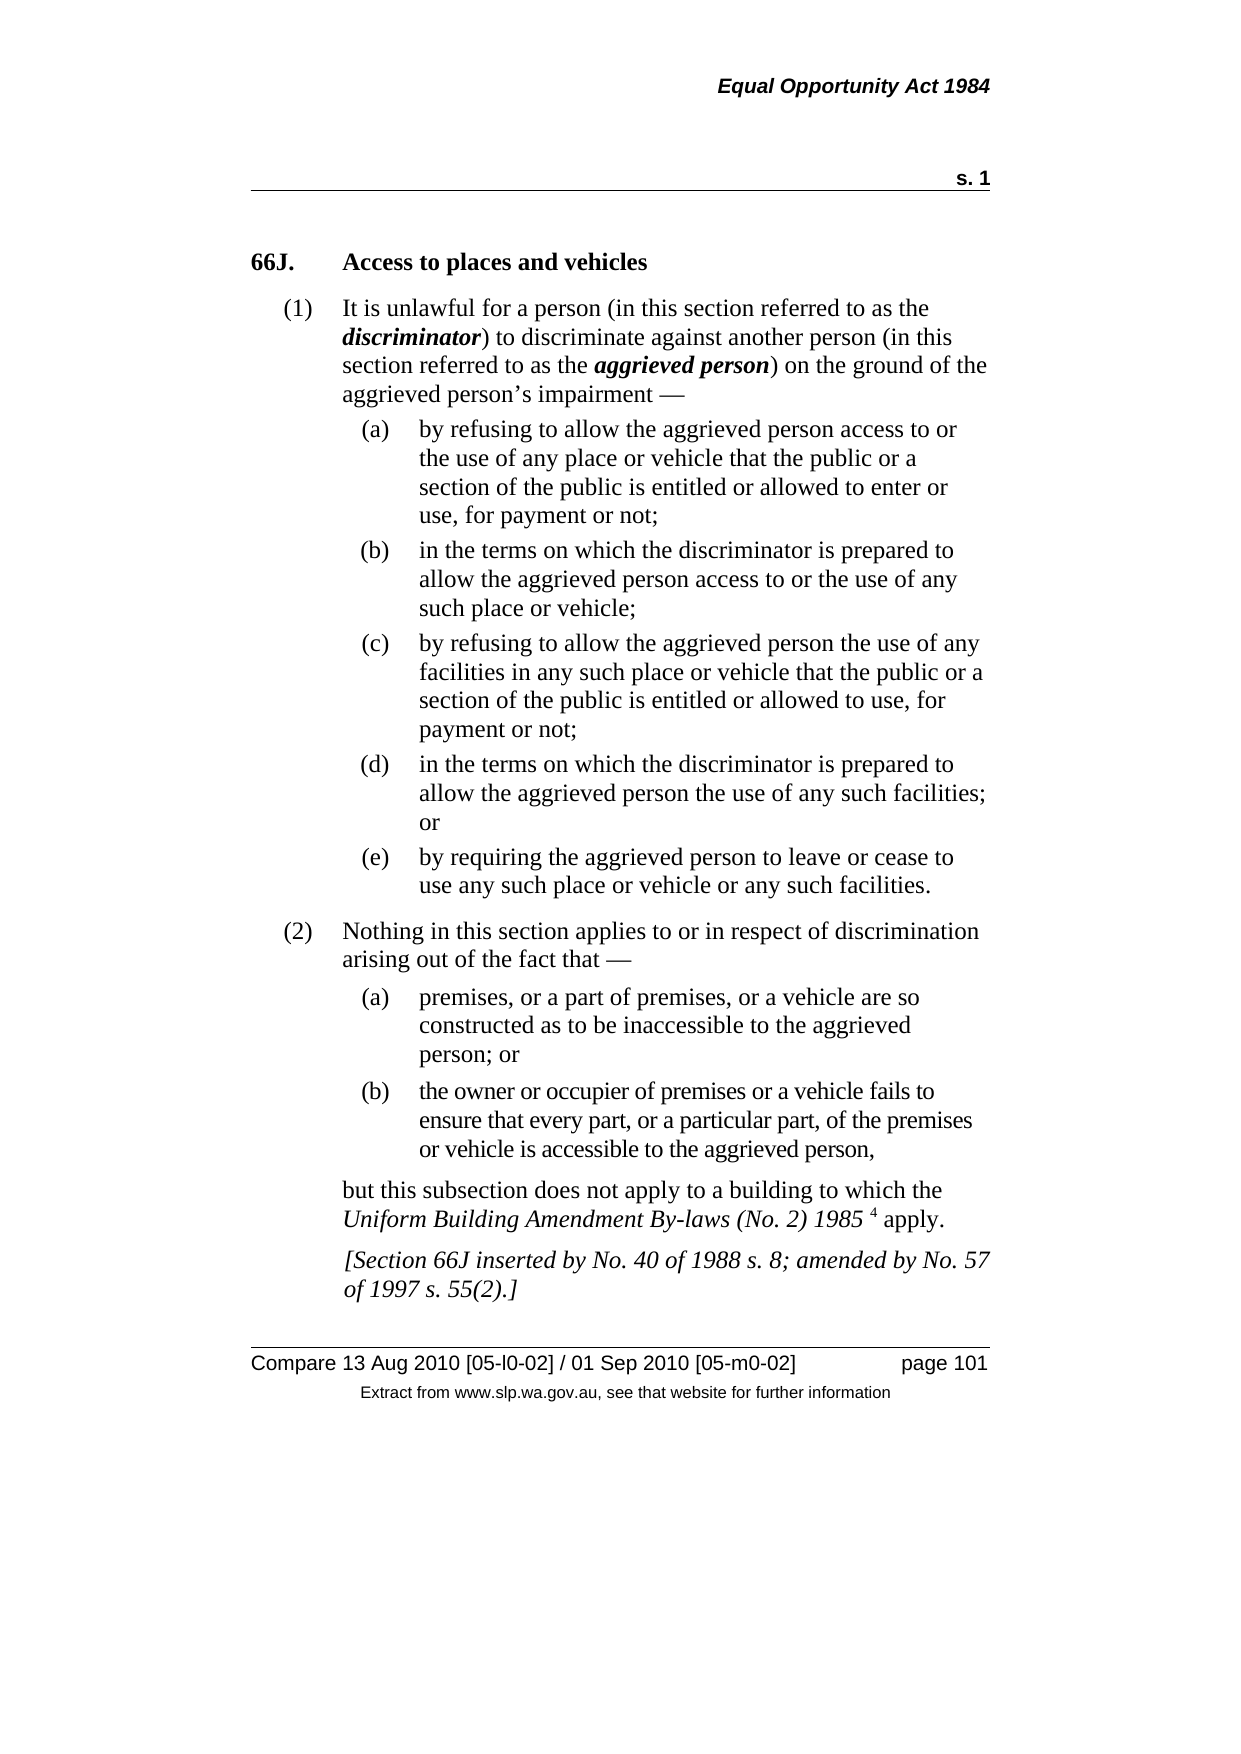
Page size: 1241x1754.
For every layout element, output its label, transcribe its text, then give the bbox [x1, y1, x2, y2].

text [Section 66J inserted by No. 40 of 1988 s. 8; amended by No. 57 of 1997 s. 55(2).] [251, 1245, 990, 1302]
text (1) It is unlawful for a person (in this section referred to as the discriminator) to discriminate against another person (in this section referred to as the aggrieved person) on the ground of the aggrieved person’s impairment — [251, 293, 990, 408]
text (a) by refusing to allow the aggrieved person access to or the use of any place or vehicle that the public or a section of the public is entitled or allowed to enter or use, for payment or not; [251, 414, 990, 529]
text but this subsection does not apply to a building to which the Uniform Building Amendment By-laws (No. 2) 1985 4 apply. [251, 1175, 990, 1232]
text (b) the owner or occupier of premises or a vehicle fails to ensure that every part, or a particular part, of the premises or vehicle is accessible to the aggrieved person, [251, 1076, 990, 1162]
text (c) by refusing to allow the aggrieved person the use of any facilities in any such place or vehicle that the public or a section of the public is entitled or allowed to use, for payment or not; [251, 628, 990, 743]
text (d) in the terms on which the discriminator is prepared to allow the aggrieved person the use of any such facilities; or [251, 749, 990, 835]
text (e) by requiring the aggrieved person to leave or cease to use any such place or vehicle or any such facilities. [251, 842, 990, 899]
text (2) Nothing in this section applies to or in respect of discrimination arising out of the fact that — [251, 916, 990, 973]
subtitle 66J. Access to places and vehicles [251, 247, 990, 276]
text (a) premises, or a part of premises, or a vehicle are so constructed as to be inaccessible to the aggrieved person; or [251, 982, 990, 1068]
text (b) in the terms on which the discriminator is prepared to allow the aggrieved person access to or the use of any such place or vehicle; [251, 535, 990, 622]
